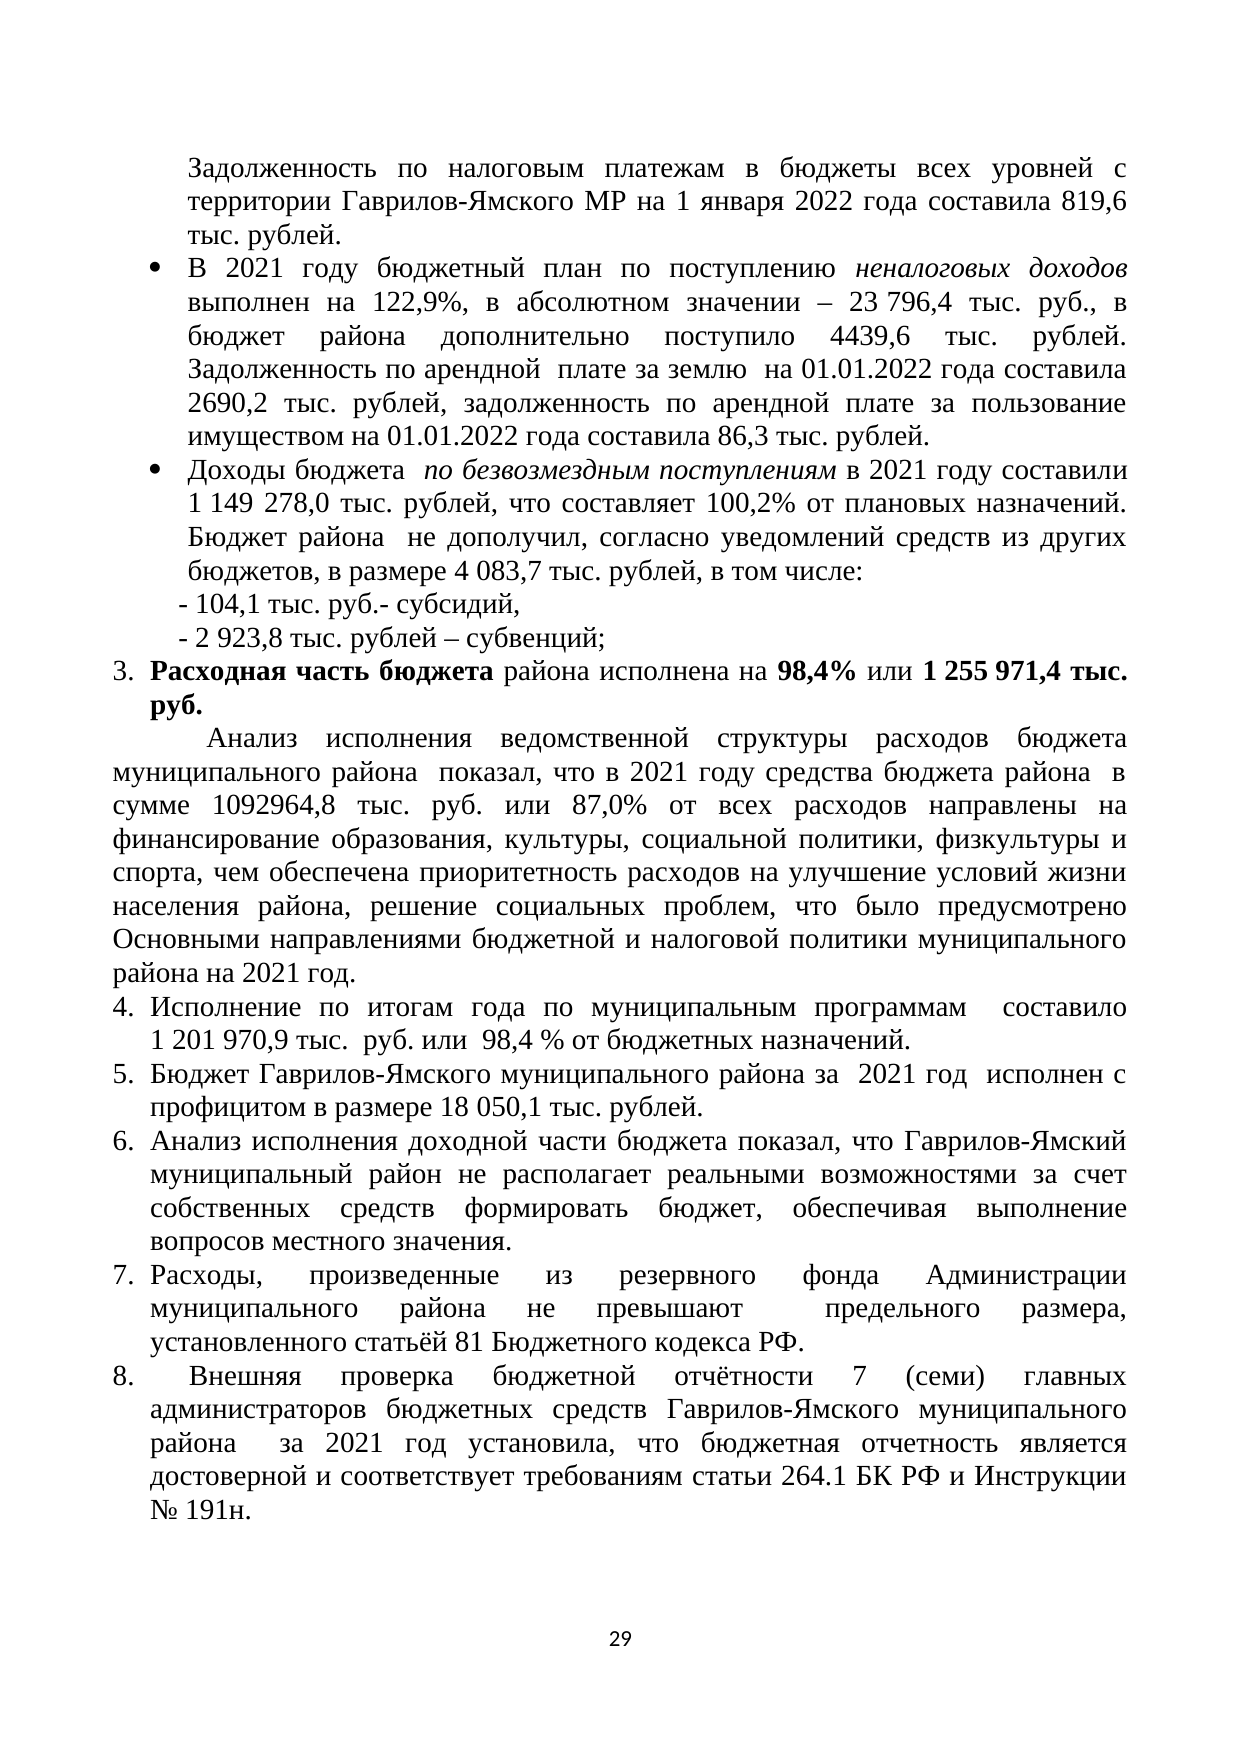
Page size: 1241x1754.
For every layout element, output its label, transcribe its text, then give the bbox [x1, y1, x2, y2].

list Анализ исполнения доходной части бюджета показал, что Гаврилов-Ямский муниципальный район не располагает реальными возможностями за счет собственных средств формировать бюджет, обеспечивая выполнение вопросов местного значения. [112, 1123, 1128, 1257]
list Бюджет Гаврилов-Ямского муниципального района за 2021 год исполнен с профицитом в размере 18 050,1 тыс. рублей. [112, 1056, 1128, 1123]
list Внешняя проверка бюджетной отчётности 7 (семи) главных администраторов бюджетных средств Гаврилов-Ямского муниципального района за 2021 год установила, что бюджетная отчетность является достоверной и соответствует требованиям статьи 264.1 БК РФ и Инструкции № 191н. [112, 1358, 1128, 1525]
list Расходы, произведенные из резервного фонда Администрации муниципального района не превышают предельного размера, установленного статьёй 81 Бюджетного кодекса РФ. [112, 1257, 1128, 1358]
list В 2021 году бюджетный план по поступлению неналоговых доходов выполнен на 122,9%, в абсолютном значении – 23 796,4 тыс. руб., в бюджет района дополнительно поступило 4439,6 тыс. рублей. Задолженность по арендной плате за землю на 01.01.2022 года составила 2690,2 тыс. рублей, задолженность по арендной плате за пользование имуществом на 01.01.2022 года составила 86,3 тыс. рублей. [150, 251, 1128, 452]
list Расходная часть бюджета района исполнена на 98,4% или 1 255 971,4 тыс. руб. [112, 653, 1128, 720]
list Исполнение по итогам года по муниципальным программам составило 1 201 970,9 тыс. руб. или 98,4 % от бюджетных назначений. [112, 989, 1128, 1056]
text - 2 923,8 тыс. рублей – субвенций; [112, 620, 1128, 653]
text - 104,1 тыс. руб.- субсидий, [112, 586, 1128, 620]
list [150, 150, 1128, 251]
list Доходы бюджета по безвозмездным поступлениям в 2021 году составили 1 149 278,0 тыс. рублей, что составляет 100,2% от плановых назначений. Бюджет района не дополучил, согласно уведомлений средств из других бюджетов, в размере 4 083,7 тыс. рублей, в том числе: [150, 452, 1128, 586]
text Анализ исполнения ведомственной структуры расходов бюджета муниципального района показал, что в 2021 году средства бюджета района в сумме 1092964,8 тыс. руб. или 87,0% от всех расходов направлены на финансирование образования, культуры, социальной политики, физкультуры и спорта, чем обеспечена приоритетность расходов на улучшение условий жизни населения района, решение социальных проблем, что было предусмотрено Основными направлениями бюджетной и налоговой политики муниципального района на 2021 год. [112, 720, 1128, 989]
